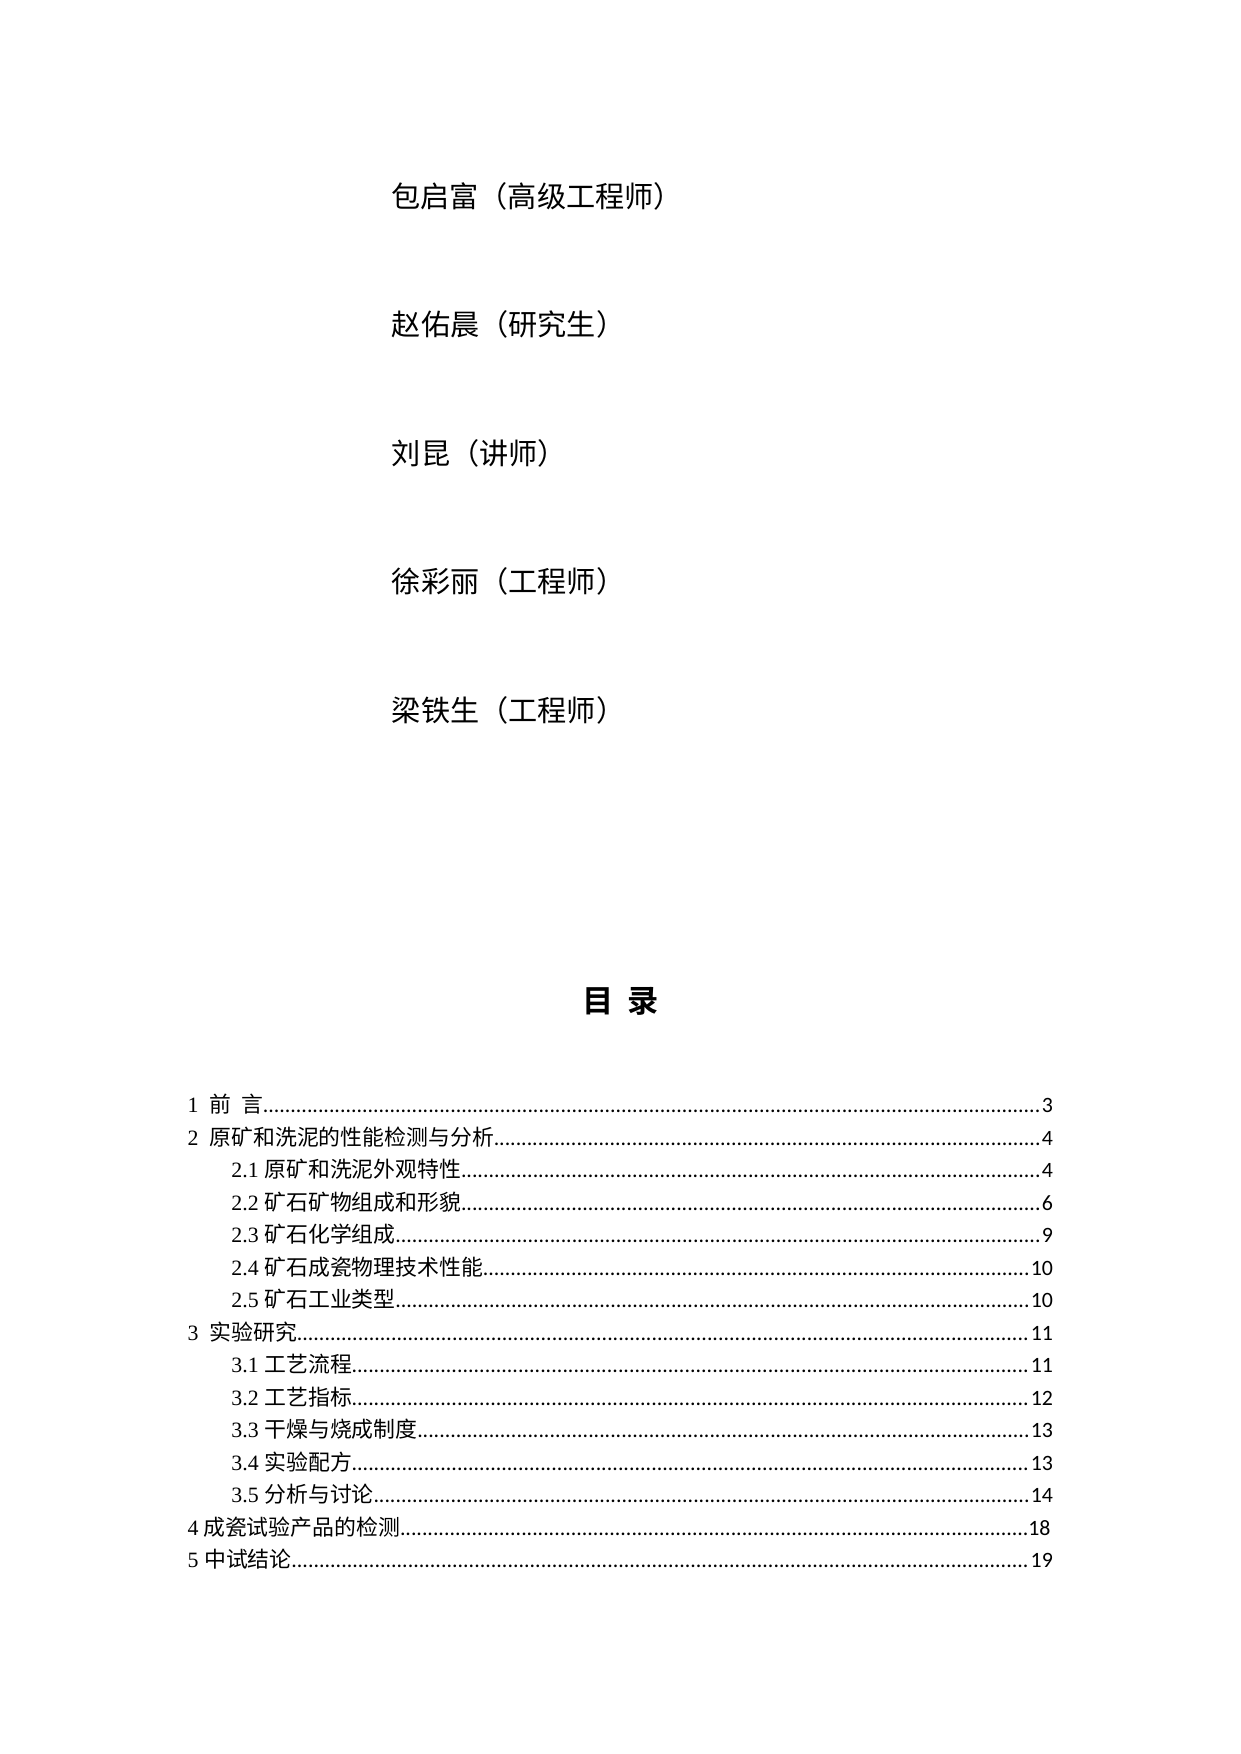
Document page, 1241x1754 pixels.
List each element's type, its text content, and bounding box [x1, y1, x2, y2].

text 4成瓷试验产品的检测..................................................................................................................18 [187, 1509, 1053, 1542]
text 2.2 矿石矿物组成和形貌 6 [231, 1184, 1053, 1217]
text 5 中试结论 19 [187, 1542, 1053, 1574]
text 目 录 [187, 967, 1053, 1032]
text 2.3 矿石化学组成 9 [231, 1217, 1053, 1249]
text 3.4 实验配方 13 [231, 1444, 1053, 1477]
text 1 前 言 3 [187, 1087, 1053, 1119]
text 刘昆（讲师） [187, 419, 1053, 484]
text 3.3 干燥与烧成制度 13 [231, 1412, 1053, 1444]
text 梁铁生（工程师） [187, 676, 1053, 741]
text 3.1 工艺流程 11 [231, 1347, 1053, 1379]
text 赵佑晨（研究生） [187, 290, 1053, 355]
text 2.5 矿石工业类型 10 [231, 1282, 1053, 1314]
text 3.5 分析与讨论 14 [231, 1477, 1053, 1509]
text 徐彩丽（工程师） [187, 547, 1053, 612]
text 2.1 原矿和洗泥外观特性 4 [231, 1152, 1053, 1184]
text 2.4 矿石成瓷物理技术性能 10 [231, 1249, 1053, 1282]
text 3 实验研究 11 [187, 1314, 1053, 1347]
text 3.2 工艺指标 12 [231, 1379, 1053, 1412]
text 包启富（高级工程师） [187, 162, 1053, 227]
text 2 原矿和洗泥的性能检测与分析 4 [187, 1119, 1053, 1152]
